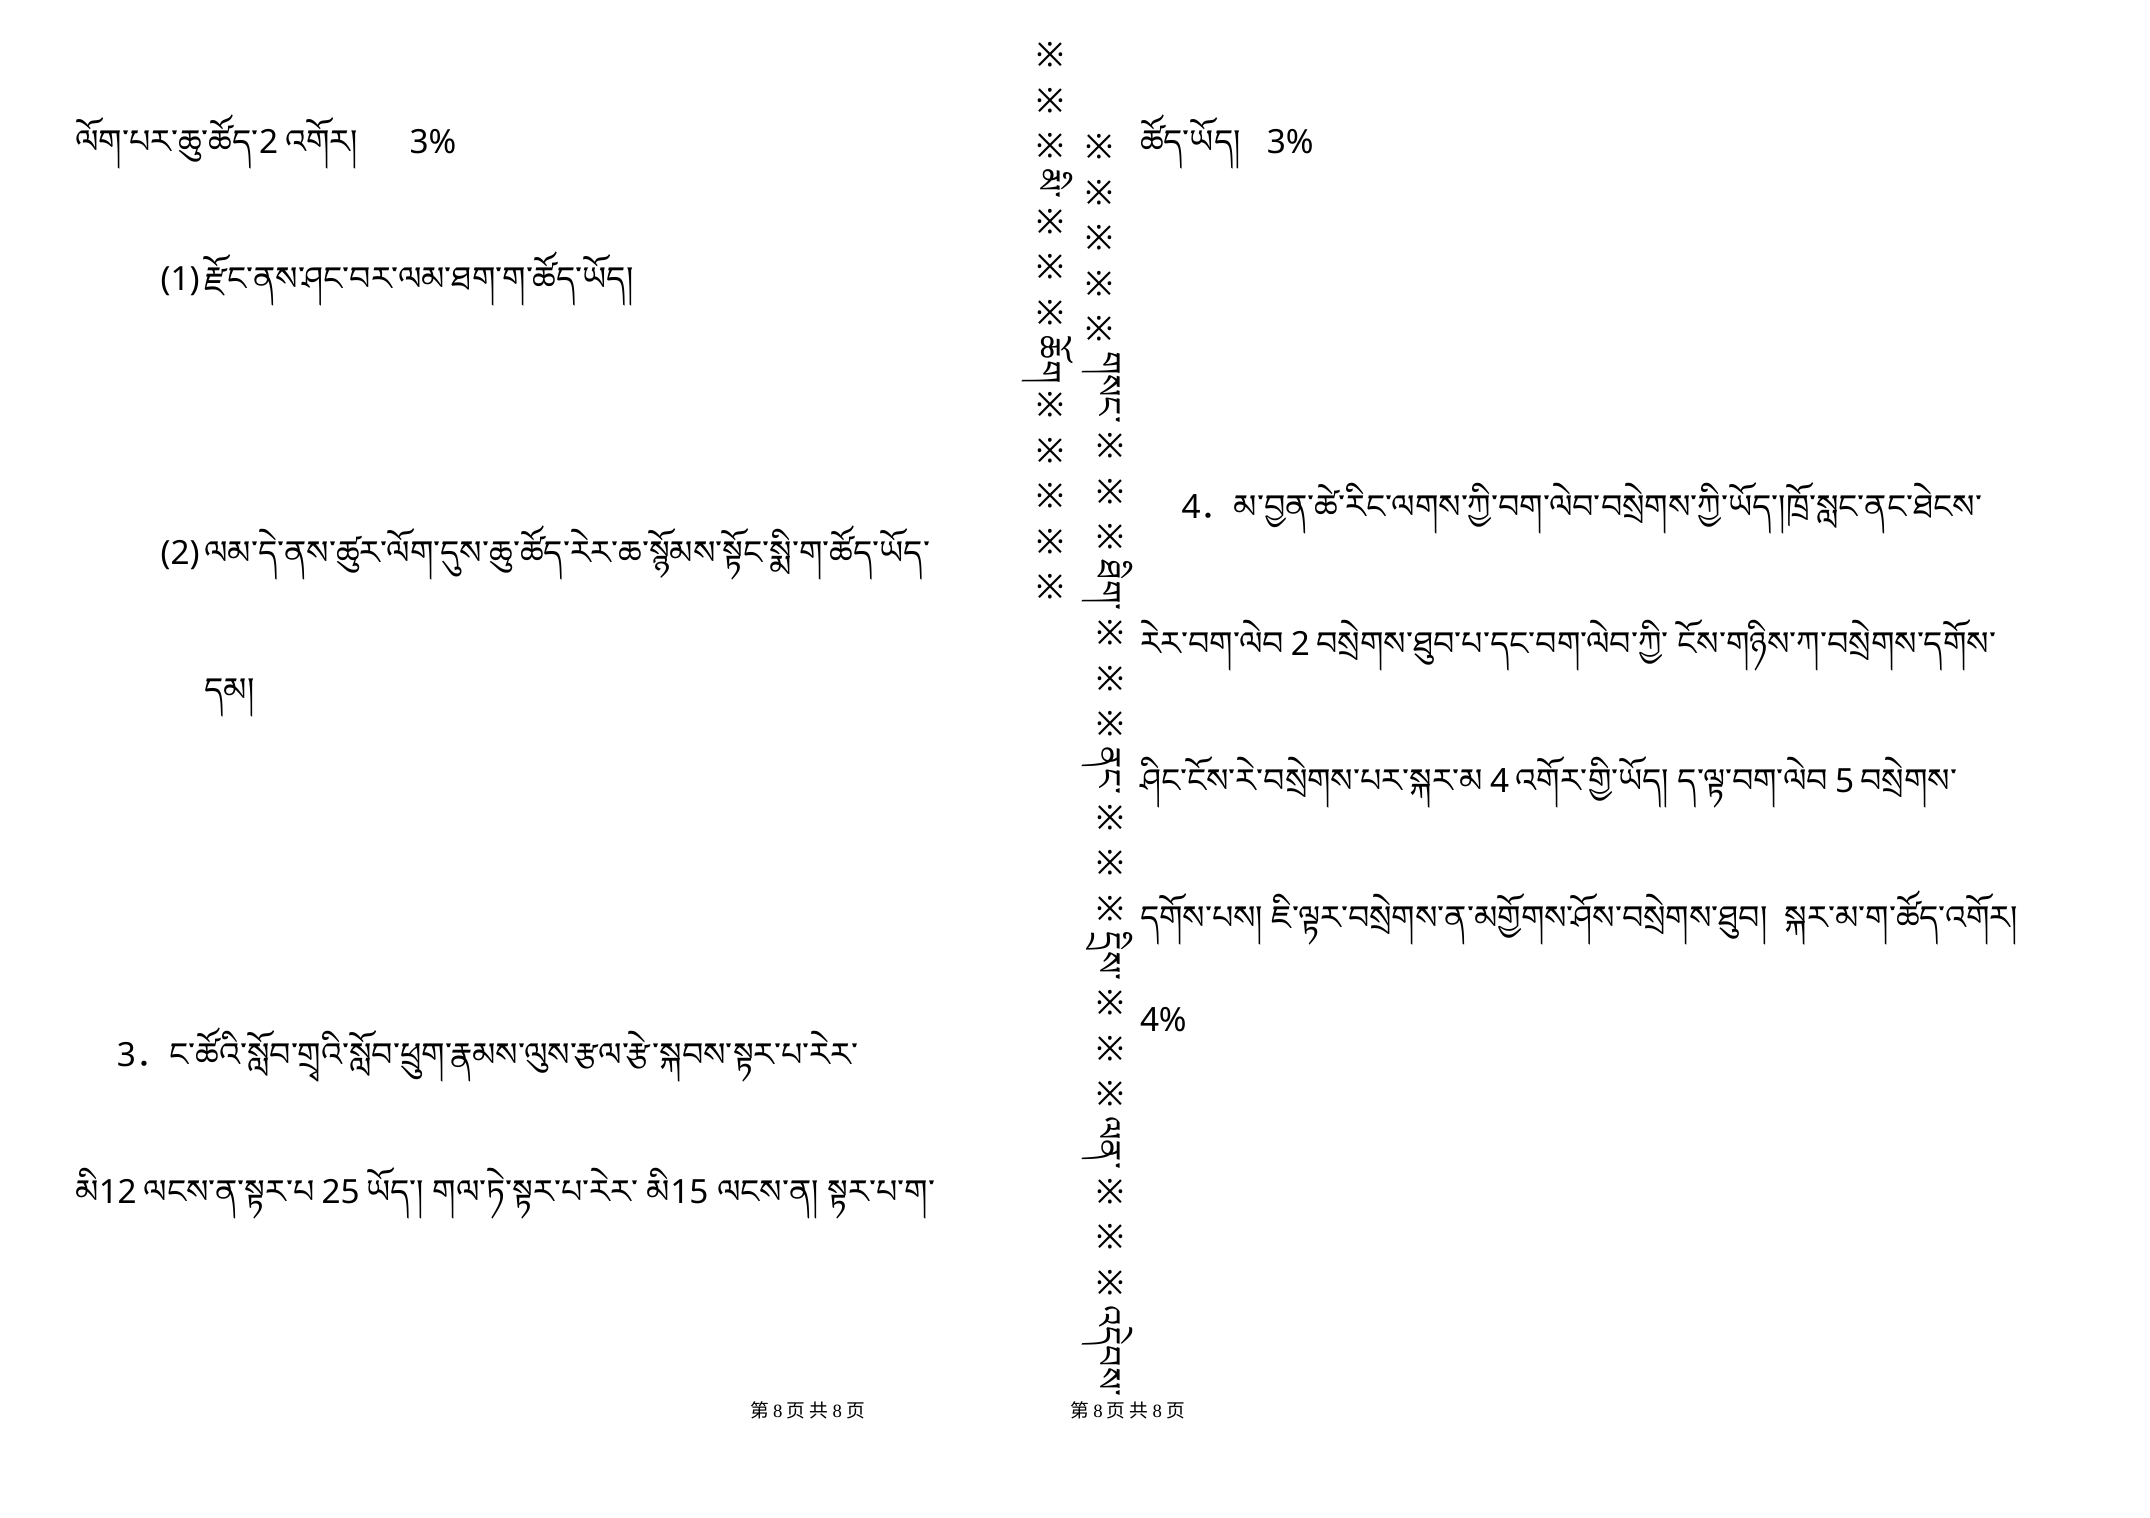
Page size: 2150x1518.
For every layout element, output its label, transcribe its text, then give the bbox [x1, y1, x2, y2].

list མ་བྱན་ཚེ་རིང་ལགས་ཀྱི་བག་ལེབ་བསྲེགས་ཀྱི་ཡོད་།ཁྲོ་སླང་ནང་ཐེངས་རེར་བག་ལེབ2བསྲེགས་ཐུབ་པ་དང་བག་ལེབ་ཀྱི་ ངོས་གཉིས་ཀ་བསྲེགས་དགོས་ཤིང་ངོས་རེ་བསྲེགས་པར་སྐར་མ4འགོར་གྱི་ཡོད། ད་ལྟ་བག་ལེབ5བསྲེགས་དགོས་པས། ཇི་ལྟར་བསྲེགས་ན་མགྱོགས་ཤོས་བསྲེགས་ཐུབ། སྐར་མ་ག་ཚོད་འགོར། 4% [1064, 448, 2027, 1041]
list རྫོང་ནས་ཤང་བར་ལམ་ཐག་ག་ཚོད་ཡོད། [160, 220, 1005, 357]
list ང་ཚོའི་སློབ་གྲྭའི་སློབ་ཕྲུག་རྣམས་ལུས་རྩལ་རྩེ་སྐབས་སྟར་པ་རེར་མི12ལངས་ན་སྟར་པ25ཡོད་། གལ་ཏེ་སྟར་པ་རེར་ མི15 ལངས་ན། སྟར་པ་ག་ཚོད་ཡོད། 3% [75, 996, 1005, 1269]
list ལམ་དེ་ནས་ཚུར་ལོག་དུས་ཆུ་ཚོད་རེར་ཆ་སྙོམས་སྟོང་སྨི་ག་ཚོད་ཡོད་དམ། [160, 494, 1005, 768]
list ང་ཚོའི་སློབ་གྲྭའི་སློབ་ཕྲུག་རྣམས་ལུས་རྩལ་རྩེ་སྐབས་སྟར་པ་རེར་མི12ལངས་ན་སྟར་པ25ཡོད་། གལ་ཏེ་སྟར་པ་རེར་ མི15 ལངས་ན། སྟར་པ་ག་ཚོད་ཡོད། 3% [1064, 83, 2027, 220]
